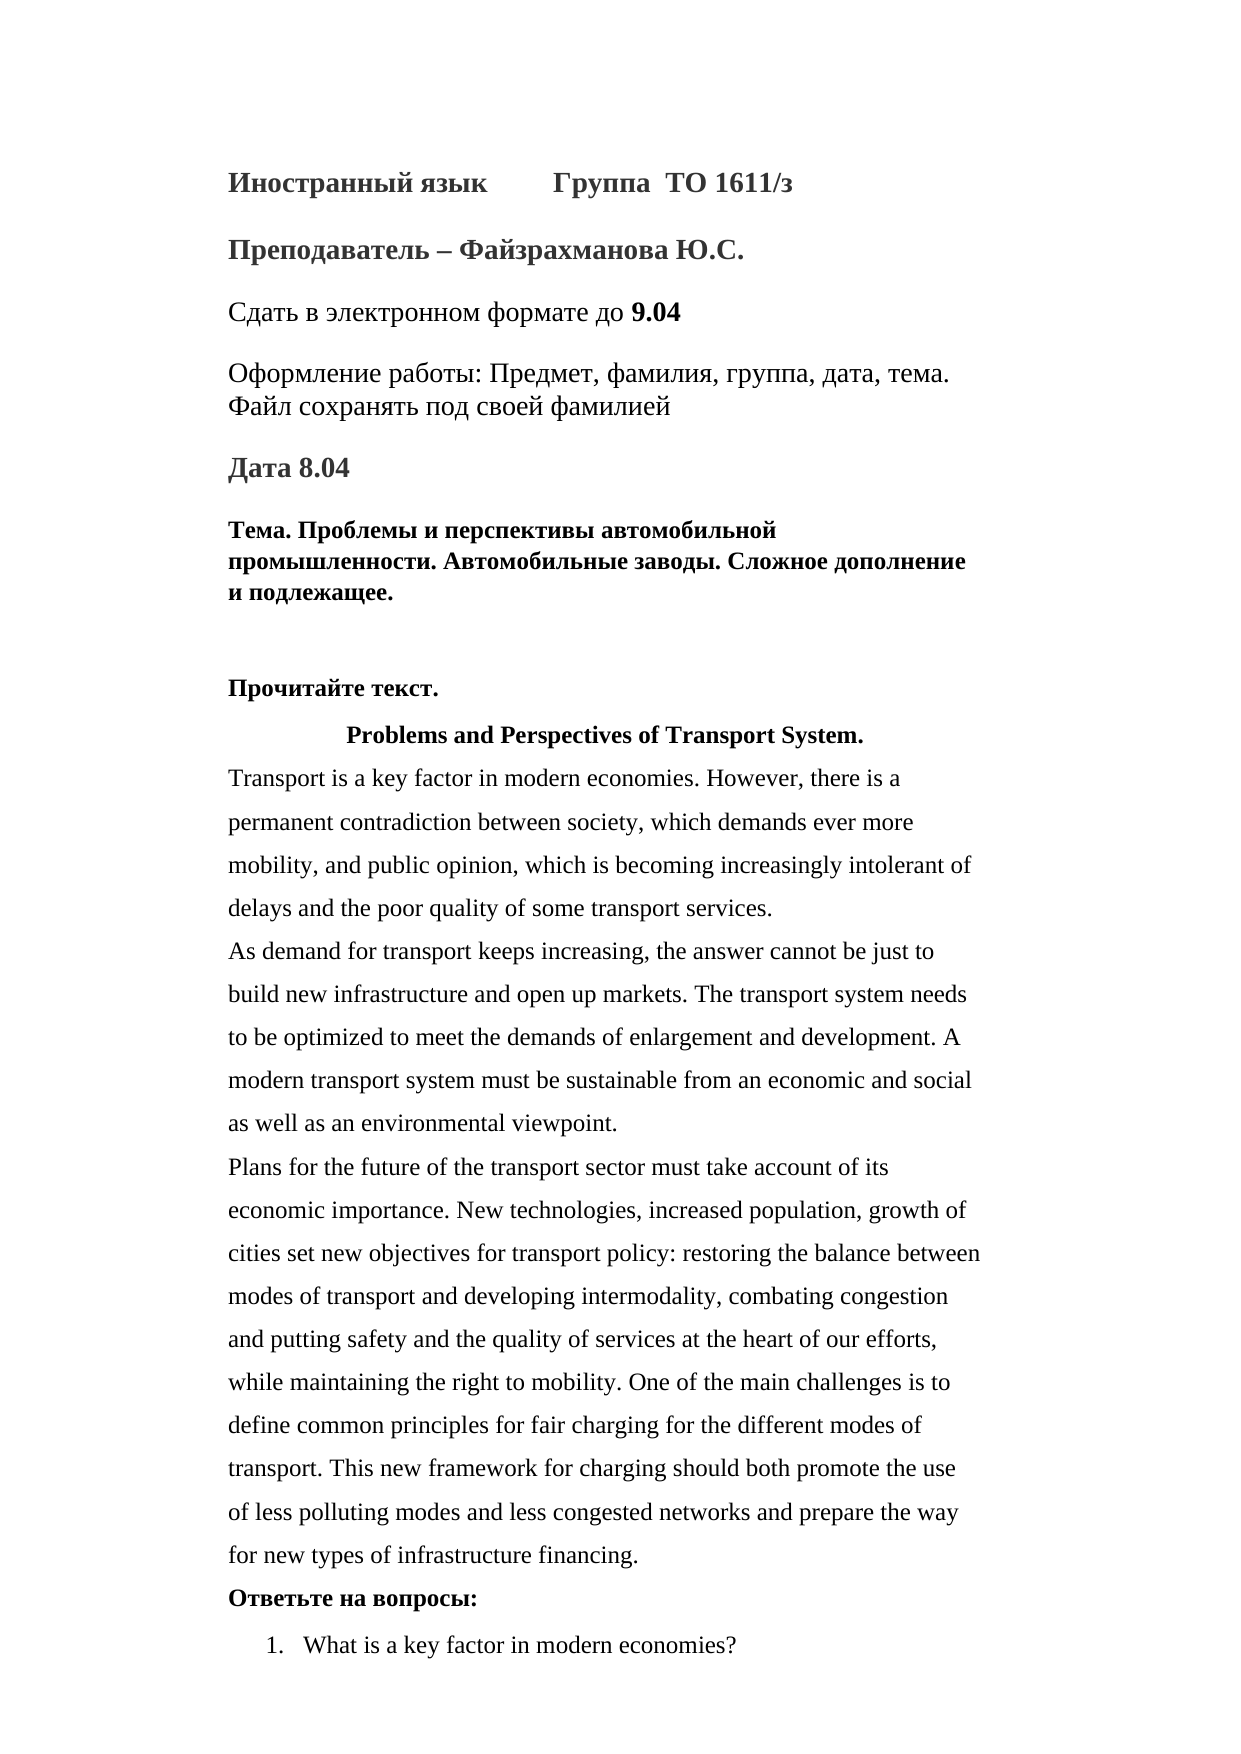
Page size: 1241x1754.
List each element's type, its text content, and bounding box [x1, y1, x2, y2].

text Problems and Perspectives of Transport System. [228, 720, 982, 749]
text Оформление работы: Предмет, фамилия, группа, дата, тема. Файл сохранять под своей фамилией [228, 356, 982, 421]
text Тема. Проблемы и перспективы автомобильной промышленности. Автомобильные заводы. Сложное дополнение и подлежащее. [228, 515, 982, 606]
text Иностранный язык Группа ТО 1611/з [228, 165, 982, 198]
text Plans for the future of the transport sector must take account of its economic importance. New technologies, increased population, growth of cities set new objectives for transport policy: restoring the balance between modes of transport and developing intermodality, combating congestion and putting safety and the quality of services at the heart of our efforts, while maintaining the right to mobility. One of the main challenges is to define common principles for fair charging for the different modes of transport. This new framework for charging should both promote the use of less polluting modes and less congested networks and prepare the way for new types of infrastructure financing. [228, 1152, 982, 1568]
text Сдать в электронном формате до 9.04 [228, 295, 982, 327]
text As demand for transport keeps increasing, the answer cannot be just to build new infrastructure and open up markets. The transport system needs to be optimized to meet the demands of enlargement and development. A modern transport system must be sustainable from an economic and social as well as an environmental viewpoint. [228, 936, 982, 1137]
text Ответьте на вопросы: [228, 1583, 982, 1612]
text Transport is a key factor in modern economies. However, there is a permanent contradiction between society, which demands ever more mobility, and public opinion, which is becoming increasingly intolerant of delays and the poor quality of some transport services. [228, 763, 982, 922]
list What is a key factor in modern economies? [265, 1631, 982, 1659]
text Дата 8.04 [228, 450, 982, 484]
text Прочитайте текст. [228, 673, 982, 701]
text Преподаватель – Файзрахманова Ю.С. [228, 232, 982, 266]
